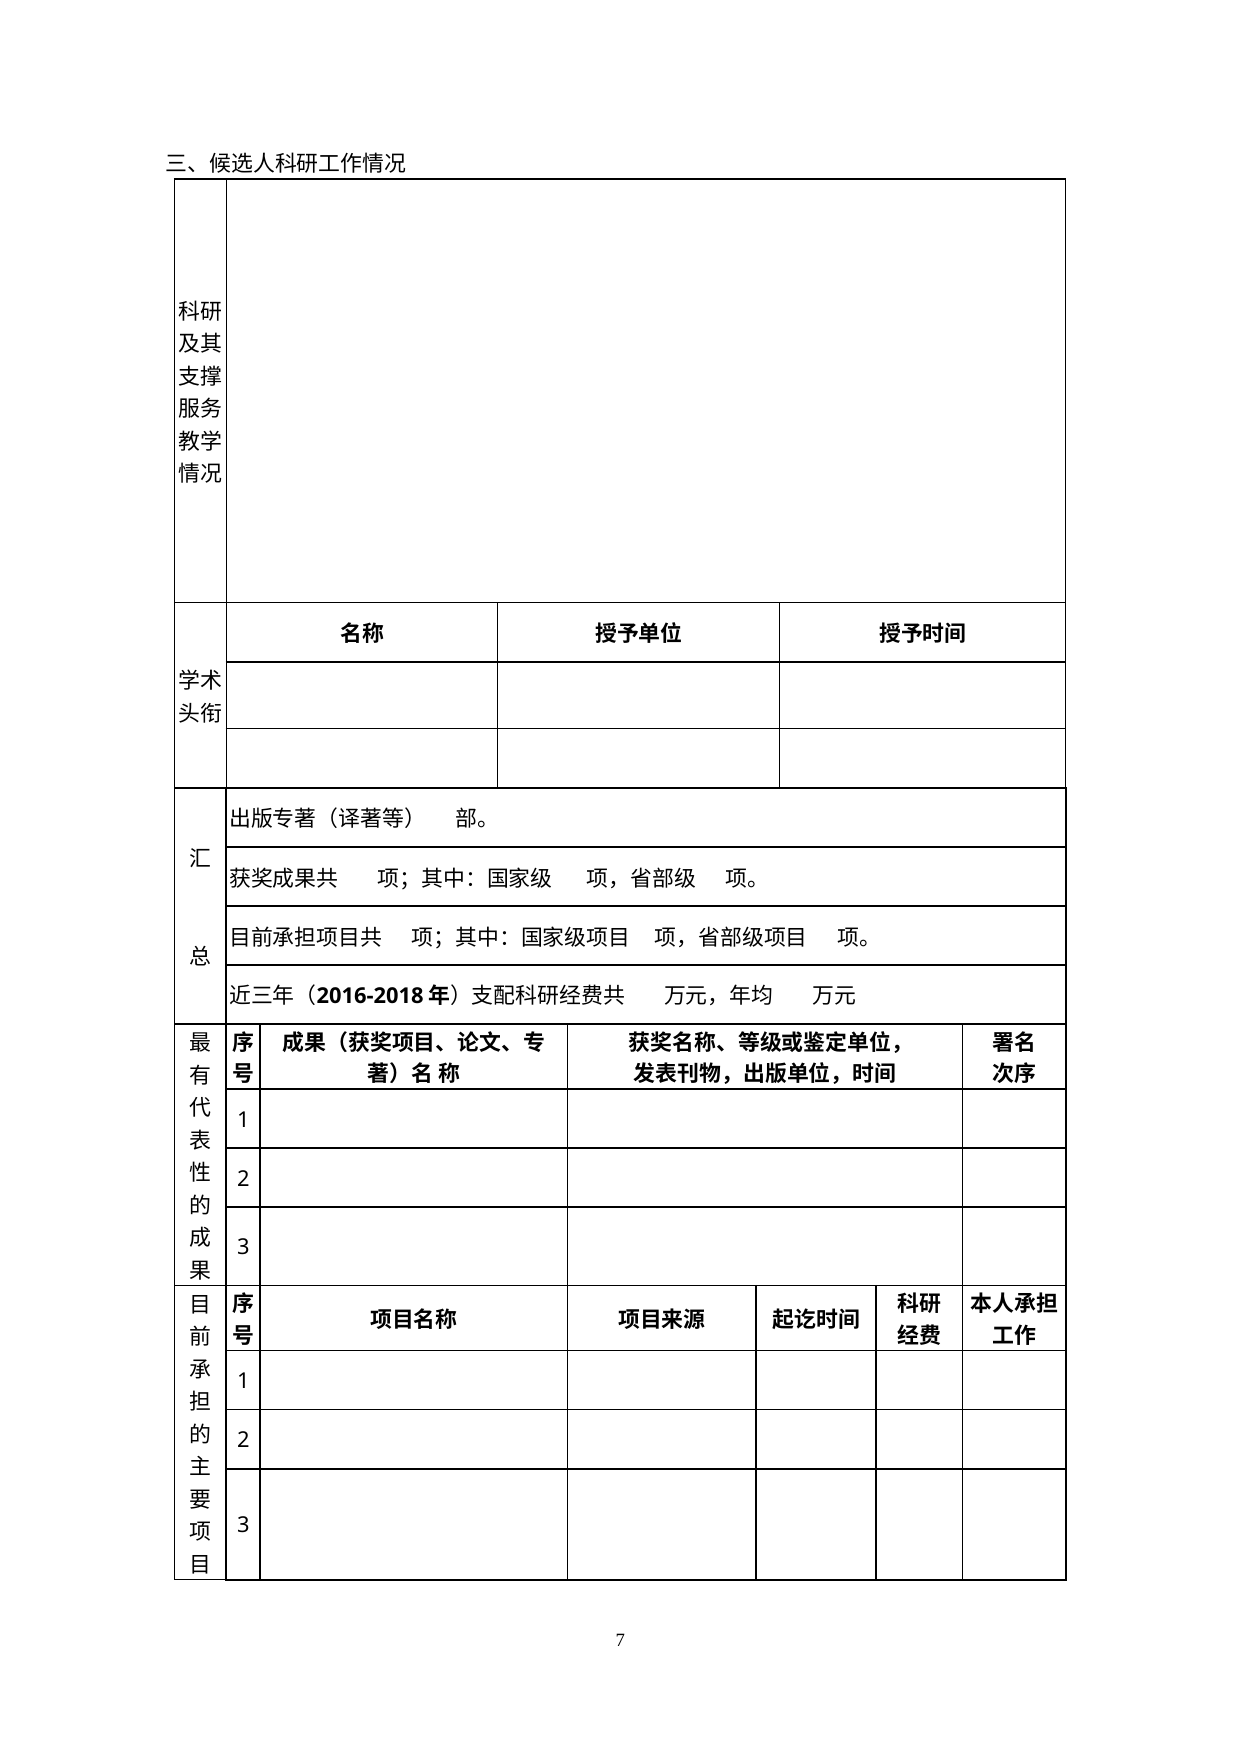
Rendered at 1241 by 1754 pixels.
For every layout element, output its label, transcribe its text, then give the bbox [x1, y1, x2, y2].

table_cell [227, 729, 497, 787]
table_cell 学术头衔 [175, 603, 226, 787]
table_cell 项目来源 [568, 1286, 755, 1350]
table_cell [963, 1410, 1065, 1468]
table_cell 3 [227, 1208, 259, 1285]
table_cell [261, 1149, 567, 1206]
table_cell [963, 1149, 1065, 1206]
table_cell [963, 1208, 1065, 1285]
table_cell [963, 1470, 1065, 1579]
table_cell [963, 1090, 1065, 1147]
table_cell 出版专著（译著等） 部。 [227, 789, 1065, 846]
table_header 科研及其支撑服务教学情况 [175, 180, 226, 602]
table_cell [261, 1208, 567, 1285]
table_cell 3 [227, 1470, 259, 1579]
table_cell [757, 1410, 875, 1468]
text 三、候选人科研工作情况 [165, 146, 1075, 178]
table_cell [261, 1410, 567, 1468]
table_cell [261, 1470, 567, 1579]
table_cell 起讫时间 [757, 1286, 875, 1350]
table_cell [568, 1208, 962, 1285]
table_cell 2 [227, 1410, 259, 1468]
table_cell 本人承担工作 [963, 1286, 1065, 1350]
table_cell 授予时间 [780, 603, 1065, 661]
table_cell [498, 663, 779, 728]
table_cell 目前承担项目共 项；其中：国家级项目 项，省部级项目 项。 [227, 907, 1065, 964]
table_cell [568, 1351, 755, 1409]
table_cell 署名 次序 [963, 1025, 1065, 1088]
table_cell 1 [227, 1090, 259, 1147]
table_cell 授予单位 [498, 603, 779, 661]
table_cell [227, 663, 497, 728]
table_cell [780, 663, 1065, 728]
table_cell [568, 1470, 755, 1579]
table_cell 近三年（2016-2018年）支配科研经费共 万元，年均 万元 [227, 966, 1065, 1023]
table_cell 名称 [227, 603, 497, 661]
table_cell 2 [227, 1149, 259, 1206]
table_cell 汇 总 [175, 789, 225, 1023]
table_cell [568, 1410, 755, 1468]
table_cell [498, 729, 779, 787]
table_cell 序号 [227, 1025, 259, 1088]
table_cell [877, 1470, 962, 1579]
table_cell [568, 1090, 962, 1147]
table_cell [757, 1351, 875, 1409]
table_cell 项目名称 [261, 1286, 567, 1350]
table_cell 目 前 承 担 的 主 要 项 目 [175, 1286, 225, 1579]
table_cell [568, 1149, 962, 1206]
table_cell [261, 1351, 567, 1409]
table_cell 获奖名称、等级或鉴定单位， 发表刊物，出版单位，时间 [568, 1025, 962, 1088]
table_cell 1 [227, 1351, 259, 1409]
table_header [227, 180, 1065, 602]
table_cell 序号 [227, 1286, 259, 1350]
table_cell [963, 1351, 1065, 1409]
table_cell [757, 1470, 875, 1579]
table_cell [877, 1410, 962, 1468]
table_cell 成果（获奖项目、论文、专著）名 称 [261, 1025, 567, 1088]
table_cell 科研 经费 [877, 1286, 962, 1350]
table_cell 获奖成果共 项；其中：国家级 项，省部级 项。 [227, 848, 1065, 905]
table_cell 最 有 代 表 性 的 成 果 [175, 1025, 225, 1285]
table_cell [780, 729, 1065, 787]
table_cell [877, 1351, 962, 1409]
table_cell [261, 1090, 567, 1147]
